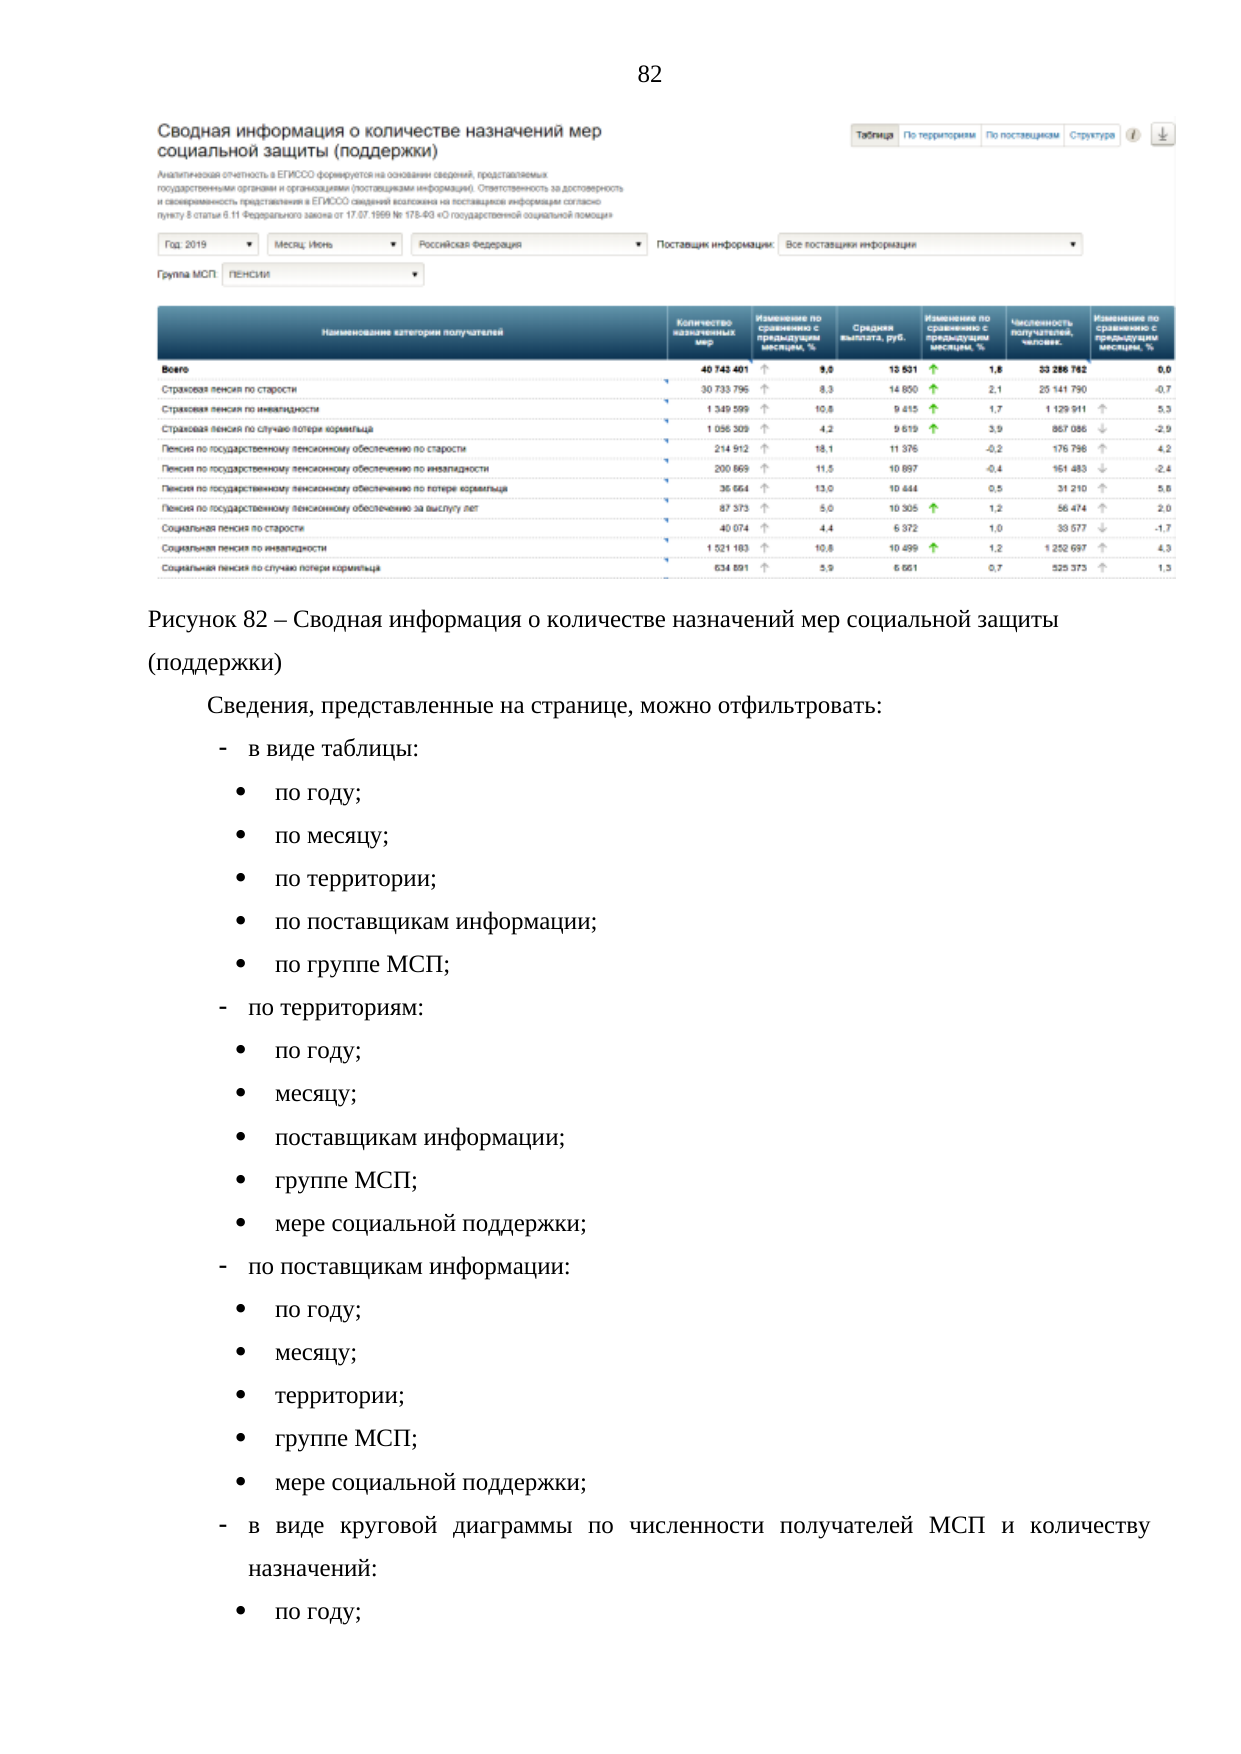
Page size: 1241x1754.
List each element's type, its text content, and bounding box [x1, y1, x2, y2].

list группе МСП; [236, 1165, 1152, 1193]
list в виде таблицы: [218, 733, 1152, 762]
list по поставщикам информации; [236, 906, 1152, 935]
list мере социальной поддержки; [236, 1208, 1152, 1237]
list по году; [236, 1294, 1152, 1323]
list группе МСП; [236, 1423, 1152, 1452]
list поставщикам информации; [236, 1122, 1152, 1150]
list территории; [236, 1380, 1152, 1409]
picture [147, 116, 1176, 579]
list по году; [236, 1596, 1152, 1625]
list мере социальной поддержки; [236, 1467, 1152, 1495]
list месяцу; [236, 1337, 1152, 1366]
list месяцу; [236, 1078, 1152, 1107]
list по поставщикам информации: [218, 1251, 1152, 1280]
list по территории; [236, 863, 1152, 892]
list в виде круговой диаграммы по численности получателей МСП и количеству назначений: [218, 1510, 1152, 1582]
list по территориям: [218, 992, 1152, 1021]
list по году; [236, 777, 1152, 805]
list по году; [236, 1035, 1152, 1064]
list по месяцу; [236, 820, 1152, 848]
text Сведения, представленные на странице, можно отфильтровать: [148, 690, 1152, 719]
list по группе МСП; [236, 949, 1152, 978]
text Рисунок 82 – Сводная информация о количестве назначений мер социальной защиты (поддержки) [148, 604, 1152, 676]
